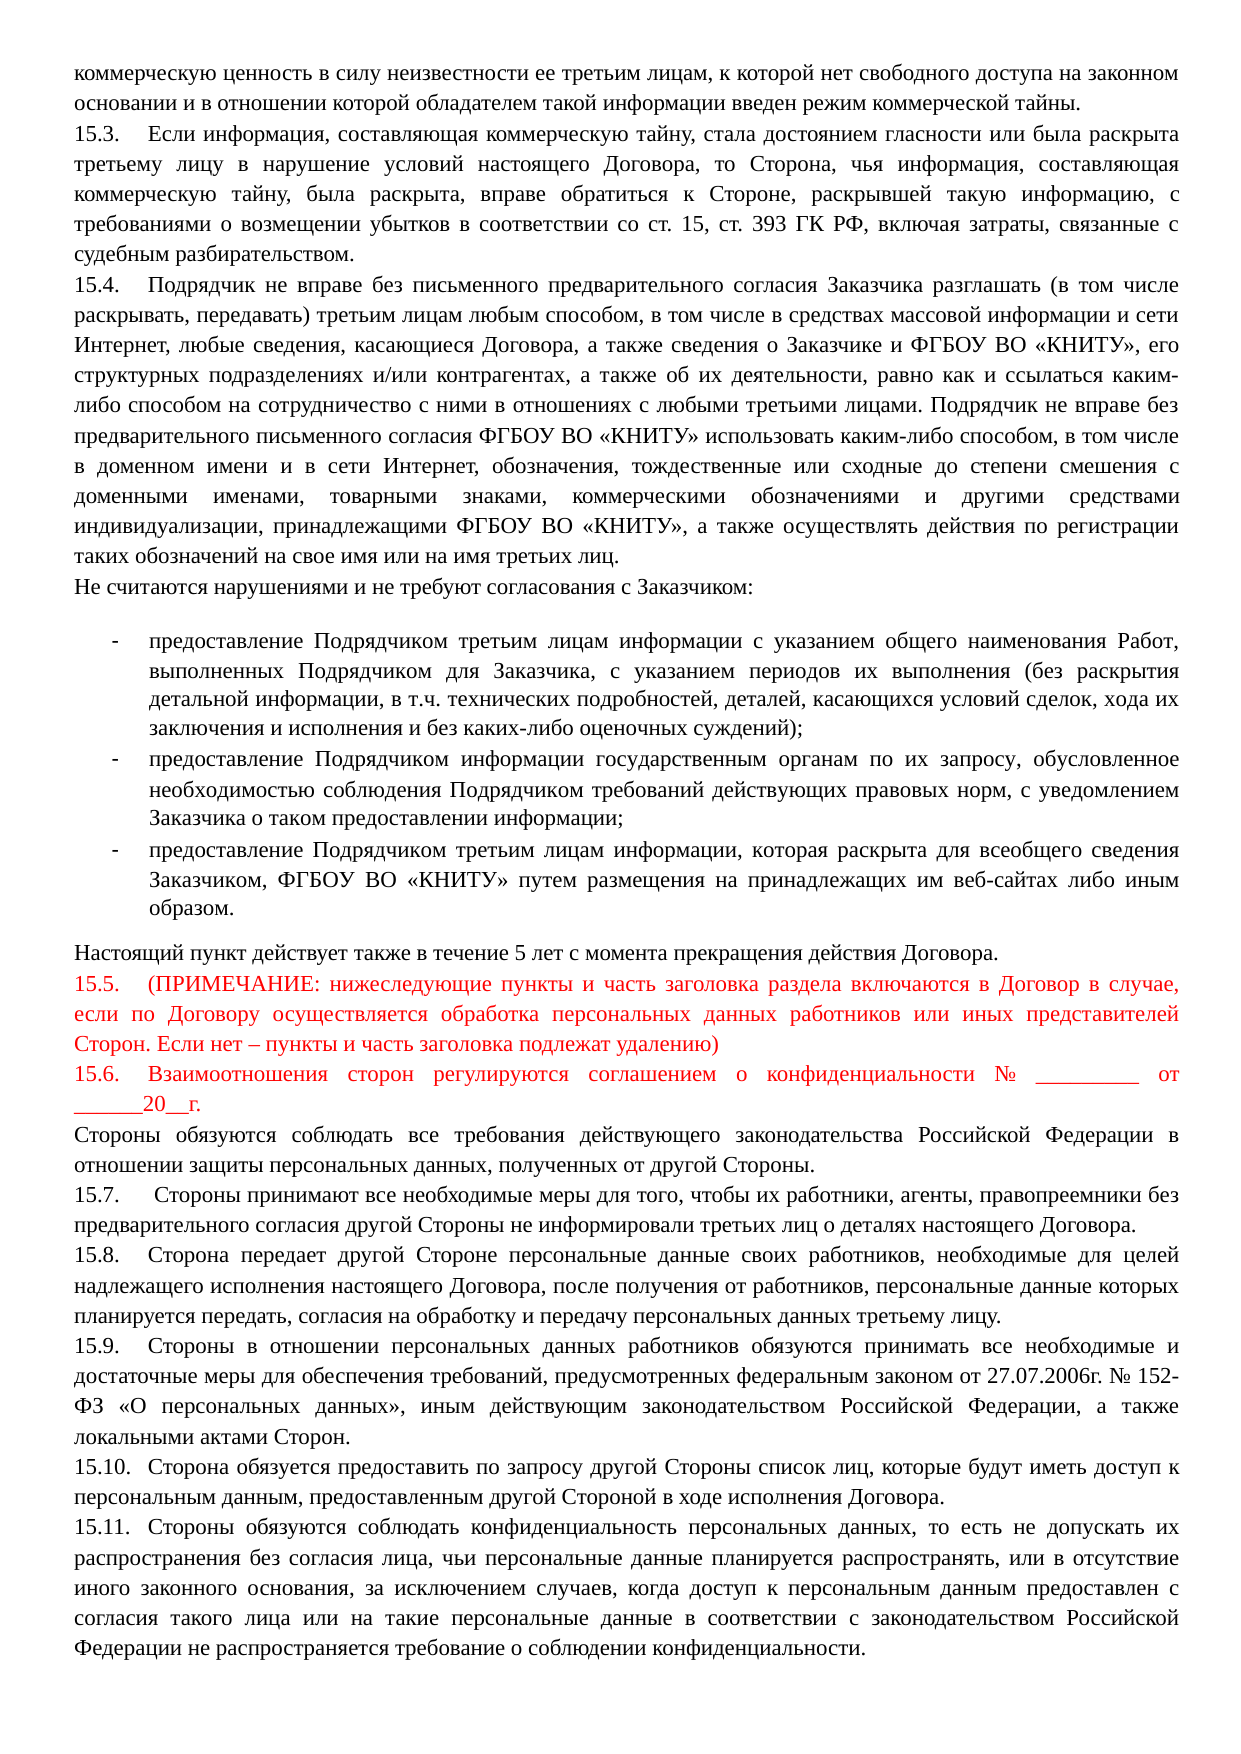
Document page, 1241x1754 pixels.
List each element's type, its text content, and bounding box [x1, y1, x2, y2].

text 15.5. (ПРИМЕЧАНИЕ: нижеследующие пункты и часть заголовка раздела включаются в Договор в случае, если по Договору осуществляется обработка персональных данных работников или иных представителей Сторон. Если нет – пункты и часть заголовка подлежат удалению) [74, 970, 1181, 1056]
text Настоящий пункт действует также в течение 5 лет с момента прекращения действия Договора. [74, 939, 1181, 966]
list предоставление Подрядчиком третьим лицам информации, которая раскрыта для всеобщего сведения Заказчиком, ФГБОУ ВО «КНИТУ» путем размещения на принадлежащих им веб-сайтах либо иным образом. [111, 833, 1181, 921]
text Не считаются нарушениями и не требуют согласования с Заказчиком: [74, 573, 1181, 599]
text 15.9. Стороны в отношении персональных данных работников обязуются принимать все необходимые и достаточные меры для обеспечения требований, предусмотренных федеральным законом от 27.07.2006г. № 152-ФЗ «О персональных данных», иным действующим законодательством Российской Федерации, а также локальными актами Сторон. [74, 1332, 1181, 1449]
text 15.7. Стороны принимают все необходимые меры для того, чтобы их работники, агенты, правопреемники без предварительного согласия другой Стороны не информировали третьих лиц о деталях настоящего Договора. [74, 1181, 1181, 1238]
text 15.3. Если информация, составляющая коммерческую тайну, стала достоянием гласности или была раскрыта третьему лицу в нарушение условий настоящего Договора, то Сторона, чья информация, составляющая коммерческую тайну, была раскрыта, вправе обратиться к Стороне, раскрывшей такую информацию, с требованиями о возмещении убытков в соответствии со ст. 15, ст. 393 ГК РФ, включая затраты, связанные с судебным разбирательством. [74, 119, 1181, 267]
text 15.11. Стороны обязуются соблюдать конфиденциальность персональных данных, то есть не допускать их распространения без согласия лица, чьи персональные данные планируется распространять, или в отсутствие иного законного основания, за исключением случаев, когда доступ к персональным данным предоставлен с согласия такого лица или на такие персональные данные в соответствии с законодательством Российской Федерации не распространяется требование о соблюдении конфиденциальности. [74, 1513, 1181, 1661]
list предоставление Подрядчиком третьим лицам информации с указанием общего наименования Работ, выполненных Подрядчиком для Заказчика, с указанием периодов их выполнения (без раскрытия детальной информации, в т.ч. технических подробностей, деталей, касающихся условий сделок, хода их заключения и исполнения и без каких-либо оценочных суждений); [111, 624, 1181, 740]
text 15.4. Подрядчик не вправе без письменного предварительного согласия Заказчика разглашать (в том числе раскрывать, передавать) третьим лицам любым способом, в том числе в средствах массовой информации и сети Интернет, любые сведения, касающиеся Договора, а также сведения о Заказчике и ФГБОУ ВО «КНИТУ», его структурных подразделениях и/или контрагентах, а также об их деятельности, равно как и ссылаться каким-либо способом на сотрудничество с ними в отношениях с любыми третьими лицами. Подрядчик не вправе без предварительного письменного согласия ФГБОУ ВО «КНИТУ» использовать каким-либо способом, в том числе в доменном имени и в сети Интернет, обозначения, тождественные или сходные до степени смешения с доменными именами, товарными знаками, коммерческими обозначениями и другими средствами индивидуализации, принадлежащими ФГБОУ ВО «КНИТУ», а также осуществлять действия по регистрации таких обозначений на свое имя или на имя третьих лиц. [74, 271, 1181, 569]
text Стороны обязуются соблюдать все требования действующего законодательства Российской Федерации в отношении защиты персональных данных, полученных от другой Стороны. [74, 1121, 1181, 1177]
text 15.8. Сторона передает другой Стороне персональные данные своих работников, необходимые для целей надлежащего исполнения настоящего Договора, после получения от работников, персональные данные которых планируется передать, согласия на обработку и передачу персональных данных третьему лицу. [74, 1242, 1181, 1328]
text 15.10. Сторона обязуется предоставить по запросу другой Стороны список лиц, которые будут иметь доступ к персональным данным, предоставленным другой Стороной в ходе исполнения Договора. [74, 1453, 1181, 1509]
list предоставление Подрядчиком информации государственным органам по их запросу, обусловленное необходимостью соблюдения Подрядчиком требований действующих правовых норм, с уведомлением Заказчика о таком предоставлении информации; [111, 742, 1181, 831]
text 15.6. Взаимоотношения сторон регулируются соглашением о конфиденциальности № _________ от ______20__г. [74, 1060, 1181, 1117]
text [74, 59, 1181, 116]
